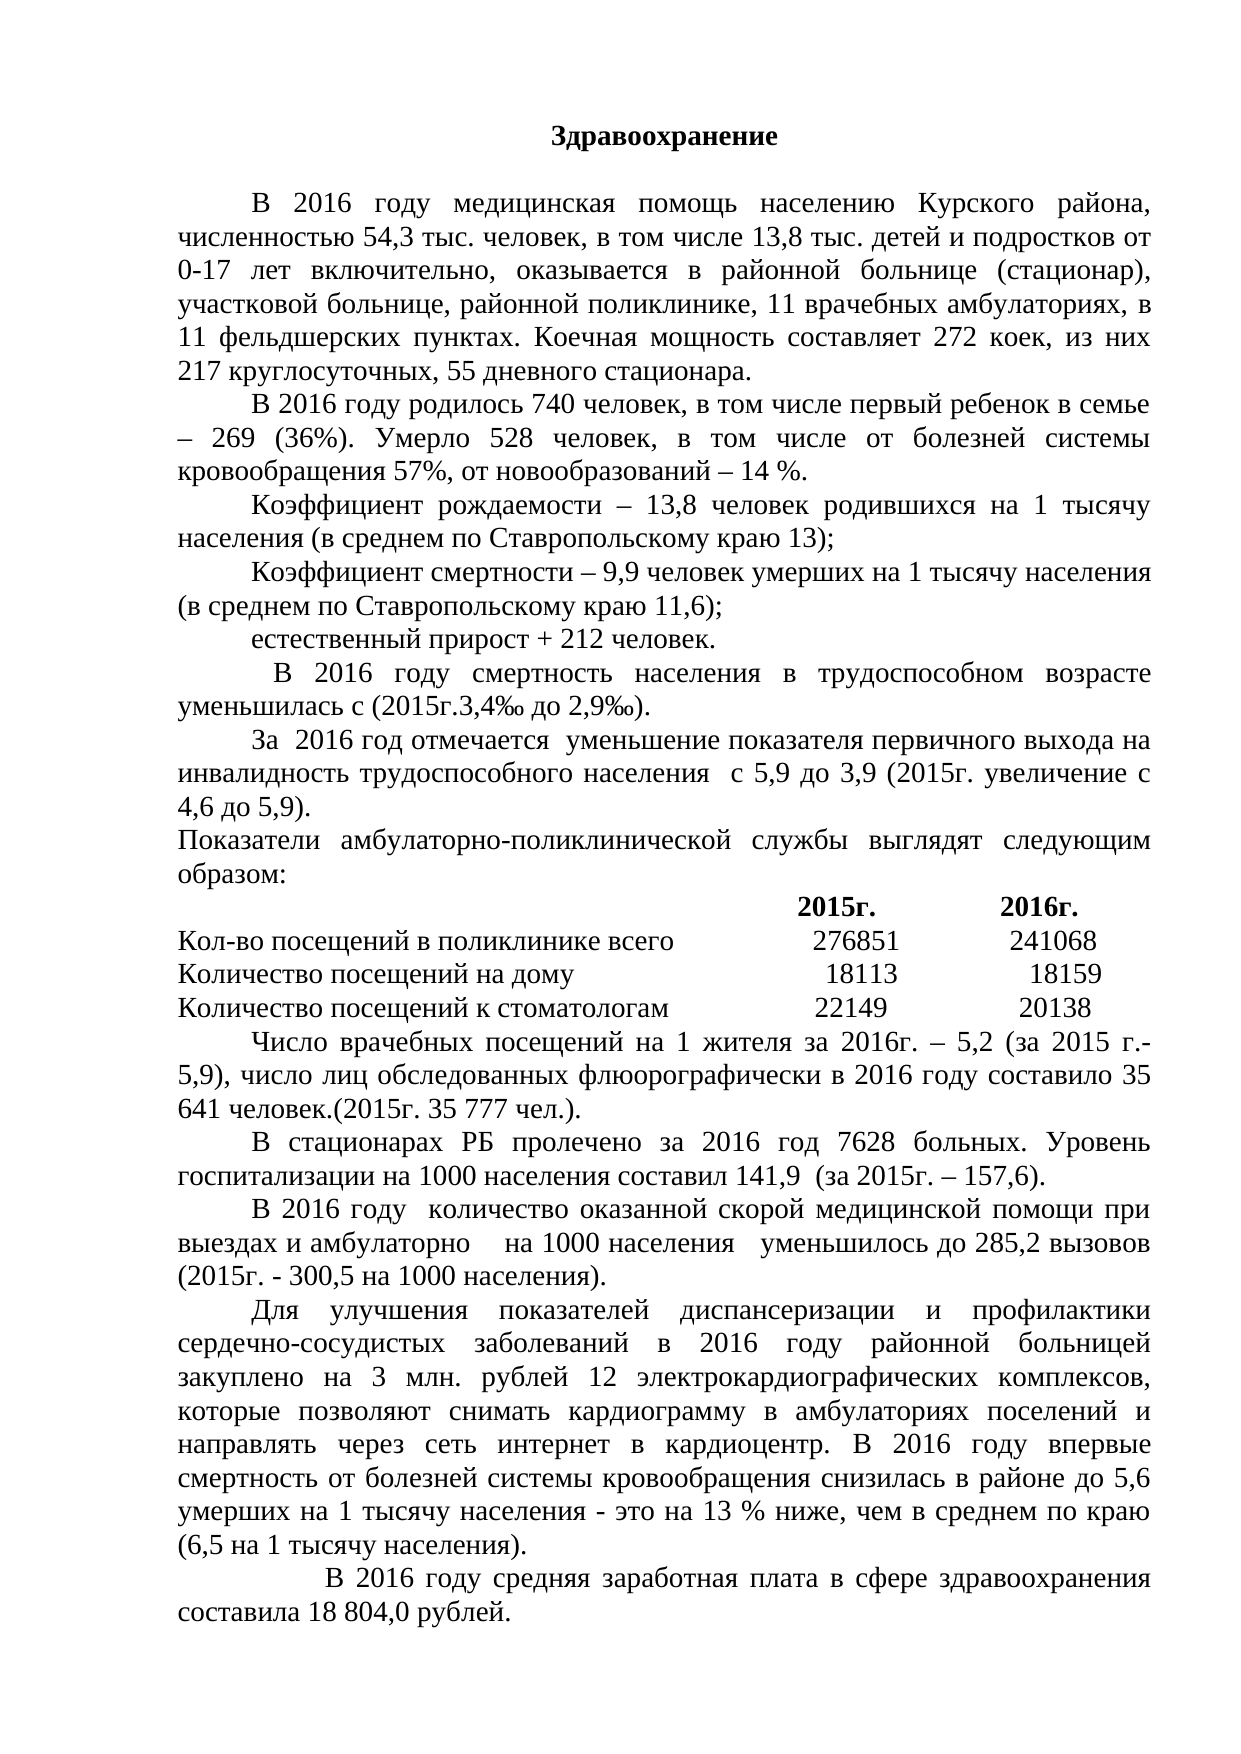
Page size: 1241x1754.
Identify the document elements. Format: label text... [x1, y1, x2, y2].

text Здравоохранение [177, 118, 1152, 152]
text В 2016 году средняя заработная плата в сфере здравоохранения составила 18 804,0 рублей. [177, 1560, 1152, 1627]
text Количество посещений к стоматологам 22149 20138 [177, 990, 1152, 1024]
text В стационарах РБ пролечено за 2016 год 7628 больных. Уровень госпитализации на 1000 населения составил 141,9 (за 2015г. – 157,6). [177, 1124, 1152, 1191]
text Кол-во посещений в поликлинике всего 276851 241068 [177, 923, 1152, 957]
text Для улучшения показателей диспансеризации и профилактики сердечно-сосудистых заболеваний в 2016 году районной больницей закуплено на 3 млн. рублей 12 электрокардиографических комплексов, которые позволяют снимать кардиограмму в амбулаториях поселений и направлять через сеть интернет в кардиоцентр. В 2016 году впервые смертность от болезней системы кровообращения снизилась в районе до 5,6 умерших на 1 тысячу населения - это на 13 % ниже, чем в среднем по краю (6,5 на 1 тысячу населения). [177, 1292, 1152, 1560]
text За 2016 год отмечается уменьшение показателя первичного выхода на инвалидность трудоспособного населения с 5,9 до 3,9 (2015г. увеличение с 4,6 до 5,9). [177, 722, 1152, 822]
text Число врачебных посещений на 1 жителя за 2016г. – 5,2 (за 2015 г.- 5,9), число лиц обследованных флюорографически в 2016 году составило 35 641 человек.(2015г. 35 777 чел.). [177, 1024, 1152, 1124]
text В 2016 году родилось 740 человек, в том числе первый ребенок в семье – 269 (36%). Умерло 528 человек, в том числе от болезней системы кровообращения 57%, от новообразований – 14 %. [177, 386, 1152, 487]
text Показатели амбулаторно-поликлинической службы выглядят следующим образом: [177, 822, 1152, 889]
text 2015г. 2016г. [177, 889, 1152, 923]
text В 2016 году количество оказанной скорой медицинской помощи при выездах и амбулаторно на 1000 населения уменьшилось до 285,2 вызовов (2015г. - 300,5 на 1000 населения). [177, 1191, 1152, 1292]
text Количество посещений на дому 18113 18159 [177, 957, 1152, 990]
text Коэффициент рождаемости – 13,8 человек родившихся на 1 тысячу населения (в среднем по Ставропольскому краю 13); [177, 487, 1152, 554]
text Коэффициент смертности – 9,9 человек умерших на 1 тысячу населения (в среднем по Ставропольскому краю 11,6); [177, 554, 1152, 621]
text естественный прирост + 212 человек. [177, 621, 1152, 655]
text В 2016 году медицинская помощь населению Курского района, численностью 54,3 тыс. человек, в том числе 13,8 тыс. детей и подростков от 0-17 лет включительно, оказывается в районной больнице (стационар), участковой больнице, районной поликлинике, 11 врачебных амбулаториях, в 11 фельдшерских пунктах. Коечная мощность составляет 272 коек, из них 217 круглосуточных, 55 дневного стационара. [177, 185, 1152, 386]
text В 2016 году смертность населения в трудоспособном возрасте уменьшилась с (2015г.3,4‰ до 2,9‰). [177, 655, 1152, 722]
